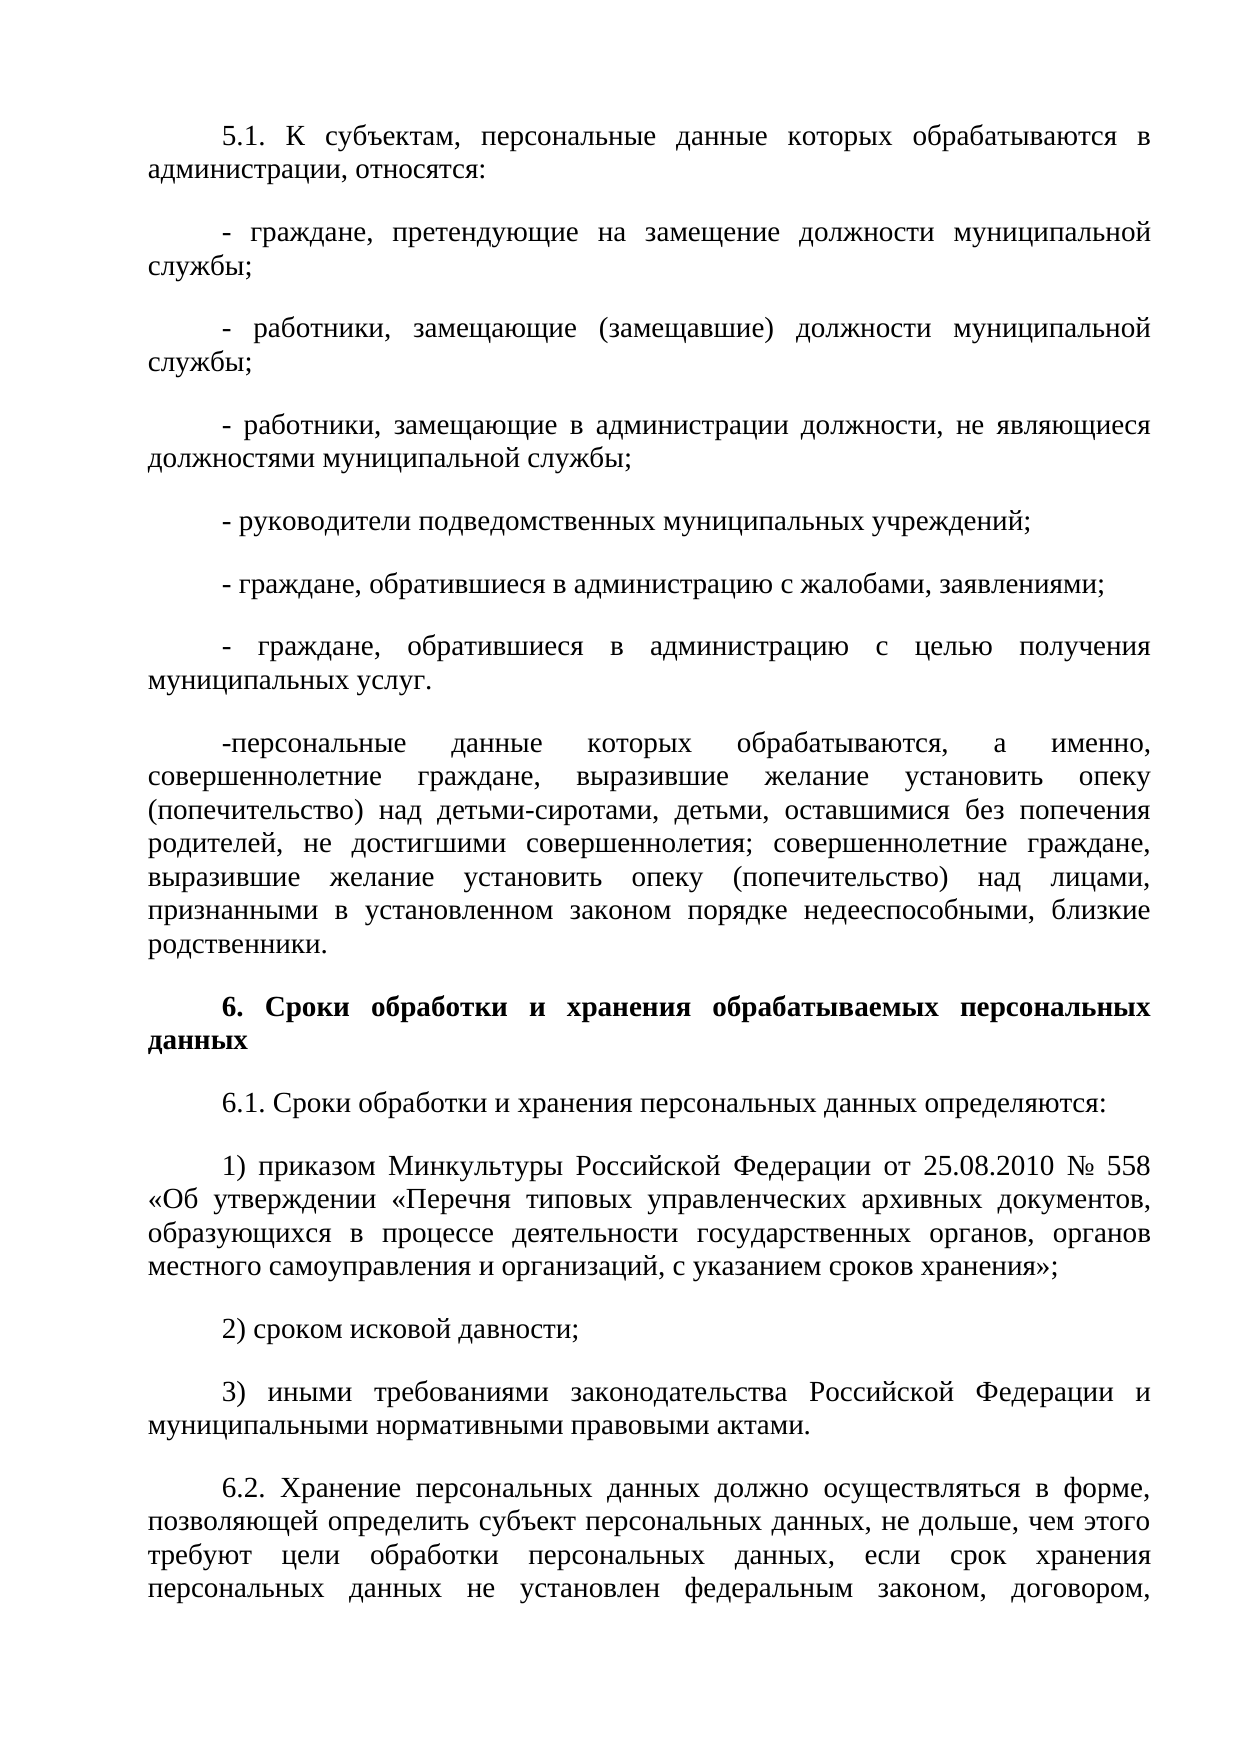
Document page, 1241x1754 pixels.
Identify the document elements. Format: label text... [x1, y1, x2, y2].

text 2) сроком исковой давности; [148, 1311, 1152, 1344]
text - работники, замещающие в администрации должности, не являющиеся должностями муниципальной службы; [148, 407, 1152, 474]
text - граждане, обратившиеся в администрацию с целью получения муниципальных услуг. [148, 628, 1152, 696]
text 3) иными требованиями законодательства Российской Федерации и муниципальными нормативными правовыми актами. [148, 1374, 1152, 1441]
text - руководители подведомственных муниципальных учреждений; [148, 503, 1152, 537]
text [148, 1470, 1152, 1604]
text -персональные данные которых обрабатываются, а именно, совершеннолетние граждане, выразившие желание установить опеку (попечительство) над детьми-сиротами, детьми, оставшимися без попечения родителей, не достигшими совершеннолетия; совершеннолетние граждане, выразившие желание установить опеку (попечительство) над лицами, признанными в установленном законом порядке недееспособными, близкие родственники. [148, 725, 1152, 959]
text - работники, замещающие (замещавшие) должности муниципальной службы; [148, 311, 1152, 378]
text 5.1. К субъектам, персональные данные которых обрабатываются в администрации, относятся: [148, 118, 1152, 185]
text 6.1. Сроки обработки и хранения персональных данных определяются: [148, 1085, 1152, 1118]
text - граждане, обратившиеся в администрацию с жалобами, заявлениями; [148, 566, 1152, 599]
text 1) приказом Минкультуры Российской Федерации от 25.08.2010 № 558 «Об утверждении «Перечня типовых управленческих архивных документов, образующихся в процессе деятельности государственных органов, органов местного самоуправления и организаций, с указанием сроков хранения»; [148, 1148, 1152, 1282]
text - граждане, претендующие на замещение должности муниципальной службы; [148, 214, 1152, 281]
text 6. Сроки обработки и хранения обрабатываемых персональных данных [148, 989, 1152, 1056]
